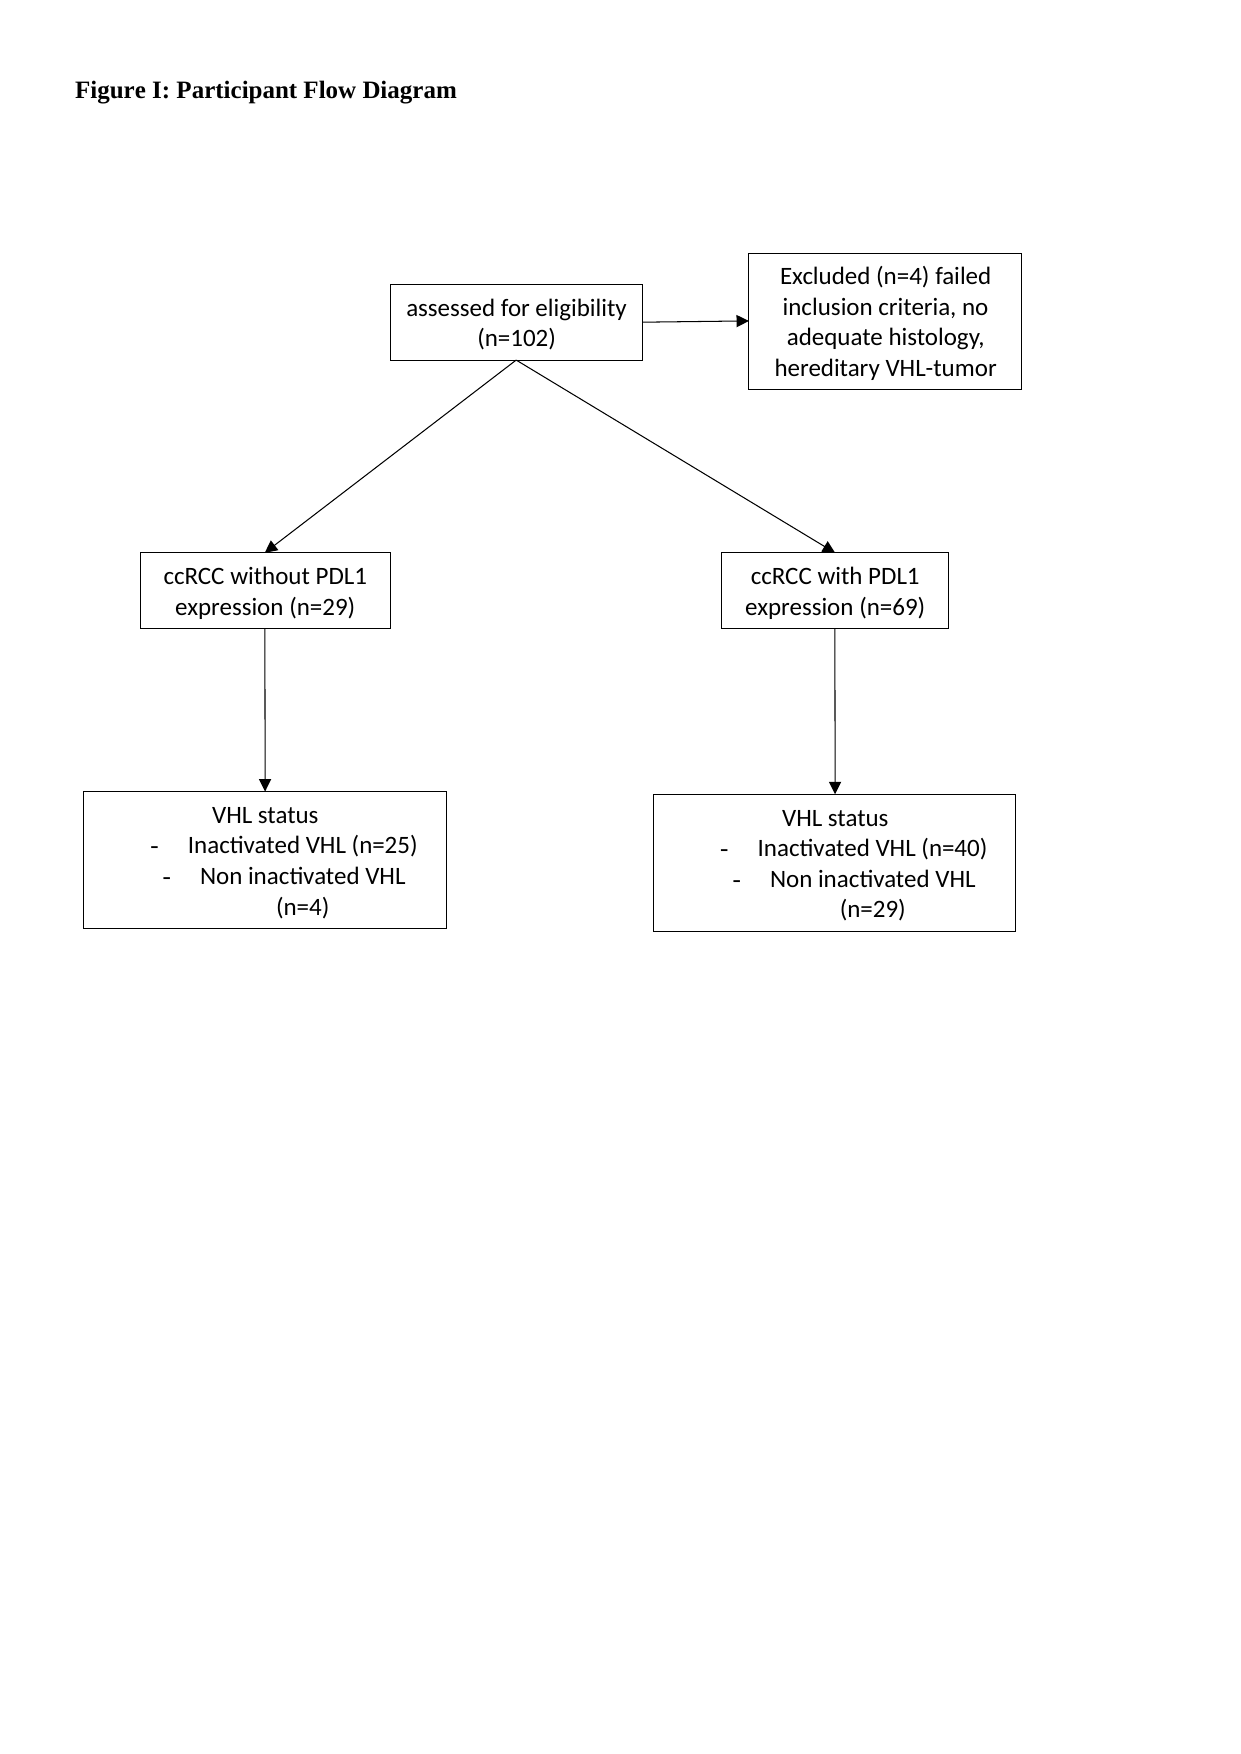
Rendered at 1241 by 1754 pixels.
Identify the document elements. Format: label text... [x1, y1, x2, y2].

text Figure I: Participant Flow Diagram [75, 75, 1165, 104]
